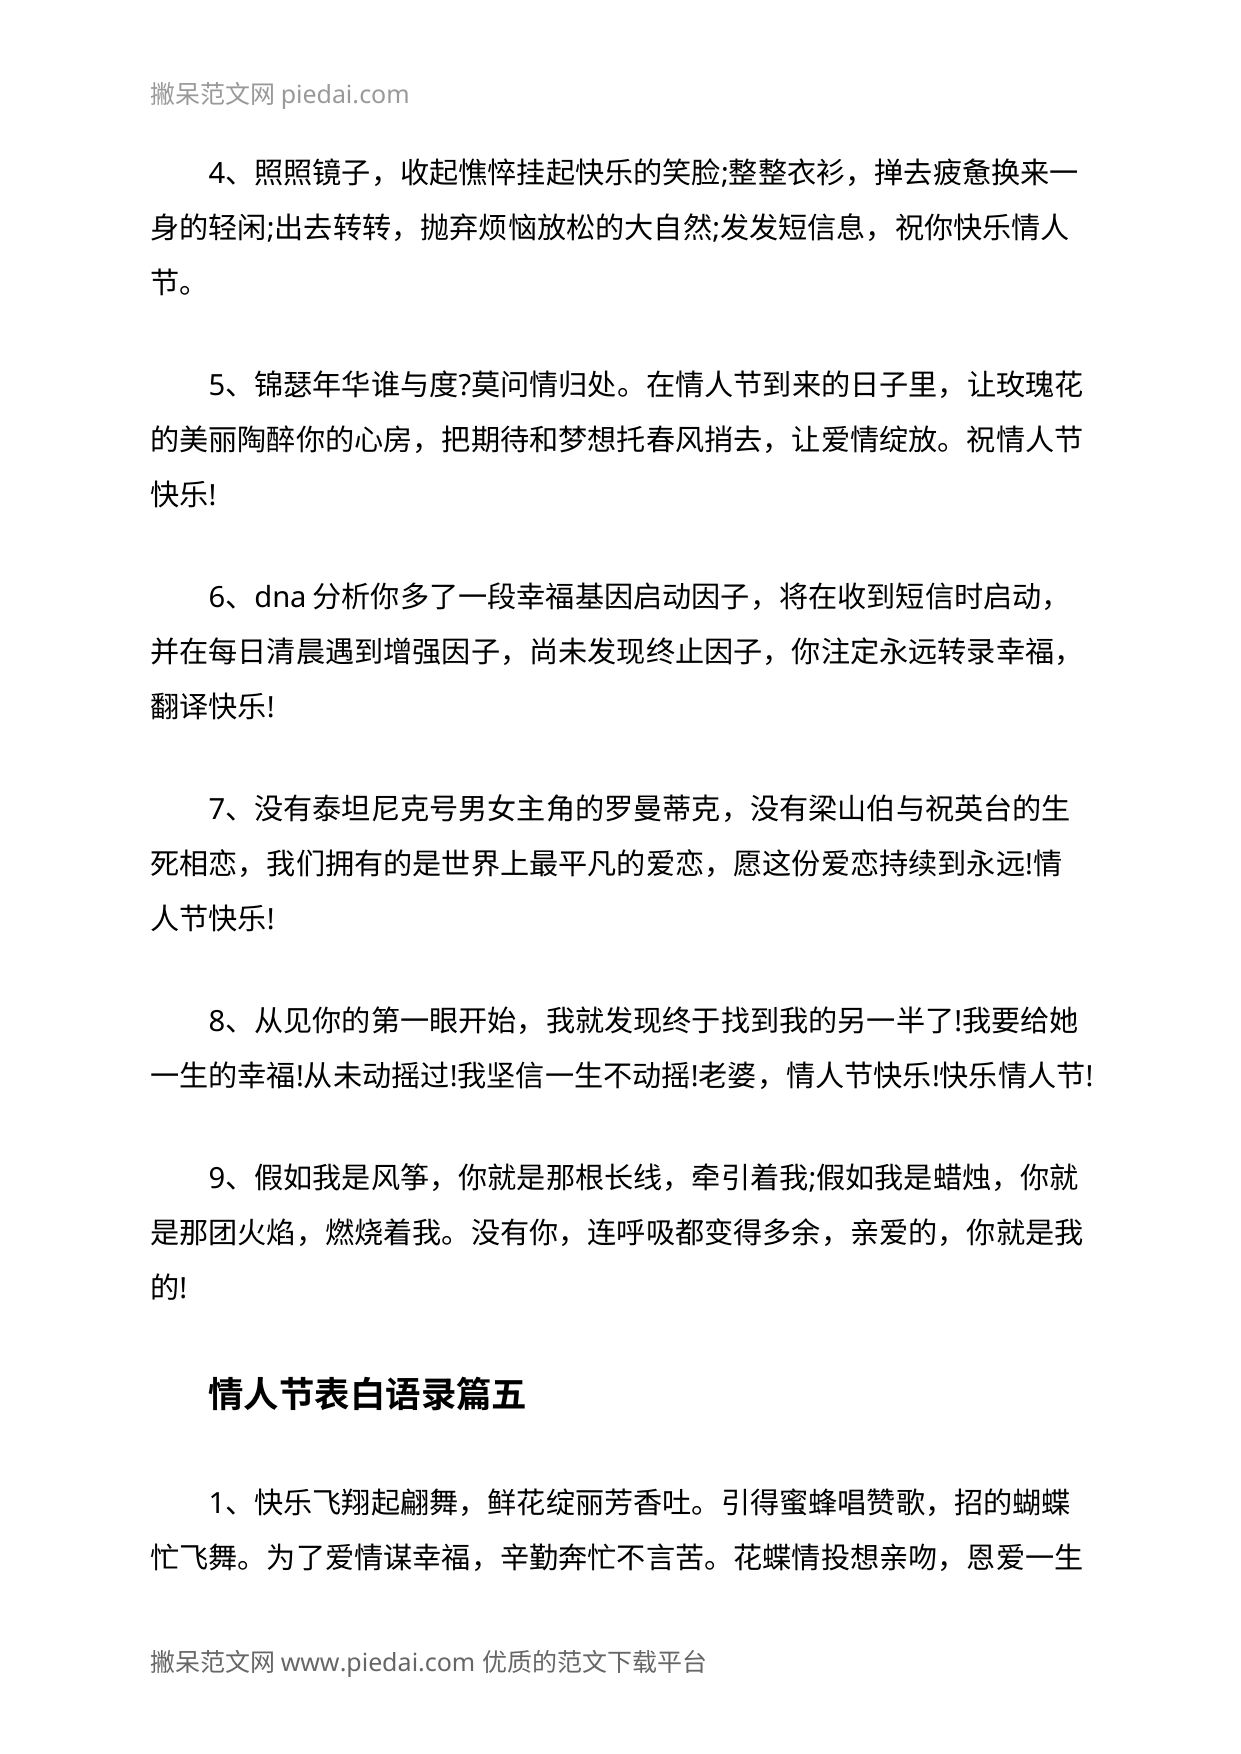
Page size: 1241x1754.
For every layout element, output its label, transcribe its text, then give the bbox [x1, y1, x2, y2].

text 5、锦瑟年华谁与度?莫问情归处。在情人节到来的日子里，让玫瑰花的美丽陶醉你的心房，把期待和梦想托春风捎去，让爱情绽放。祝情人节快乐! [150, 362, 1090, 514]
text 6、dna分析你多了一段幸福基因启动因子，将在收到短信时启动，并在每日清晨遇到增强因子，尚未发现终止因子，你注定永远转录幸福，翻译快乐! [150, 574, 1090, 726]
text 情人节表白语录篇五 [150, 1366, 1090, 1418]
text 8、从见你的第一眼开始，我就发现终于找到我的另一半了!我要给她一生的幸福!从未动摇过!我坚信一生不动摇!老婆，情人节快乐!快乐情人节! [150, 997, 1090, 1095]
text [150, 1480, 1090, 1577]
text 7、没有泰坦尼克号男女主角的罗曼蒂克，没有梁山伯与祝英台的生死相恋，我们拥有的是世界上最平凡的爱恋，愿这份爱恋持续到永远!情人节快乐! [150, 786, 1090, 938]
text 9、假如我是风筝，你就是那根长线，牵引着我;假如我是蜡烛，你就是那团火焰，燃烧着我。没有你，连呼吸都变得多余，亲爱的，你就是我的! [150, 1154, 1090, 1307]
text 4、照照镜子，收起憔悴挂起快乐的笑脸;整整衣衫，掸去疲惫换来一身的轻闲;出去转转，抛弃烦恼放松的大自然;发发短信息，祝你快乐情人节。 [150, 150, 1090, 302]
